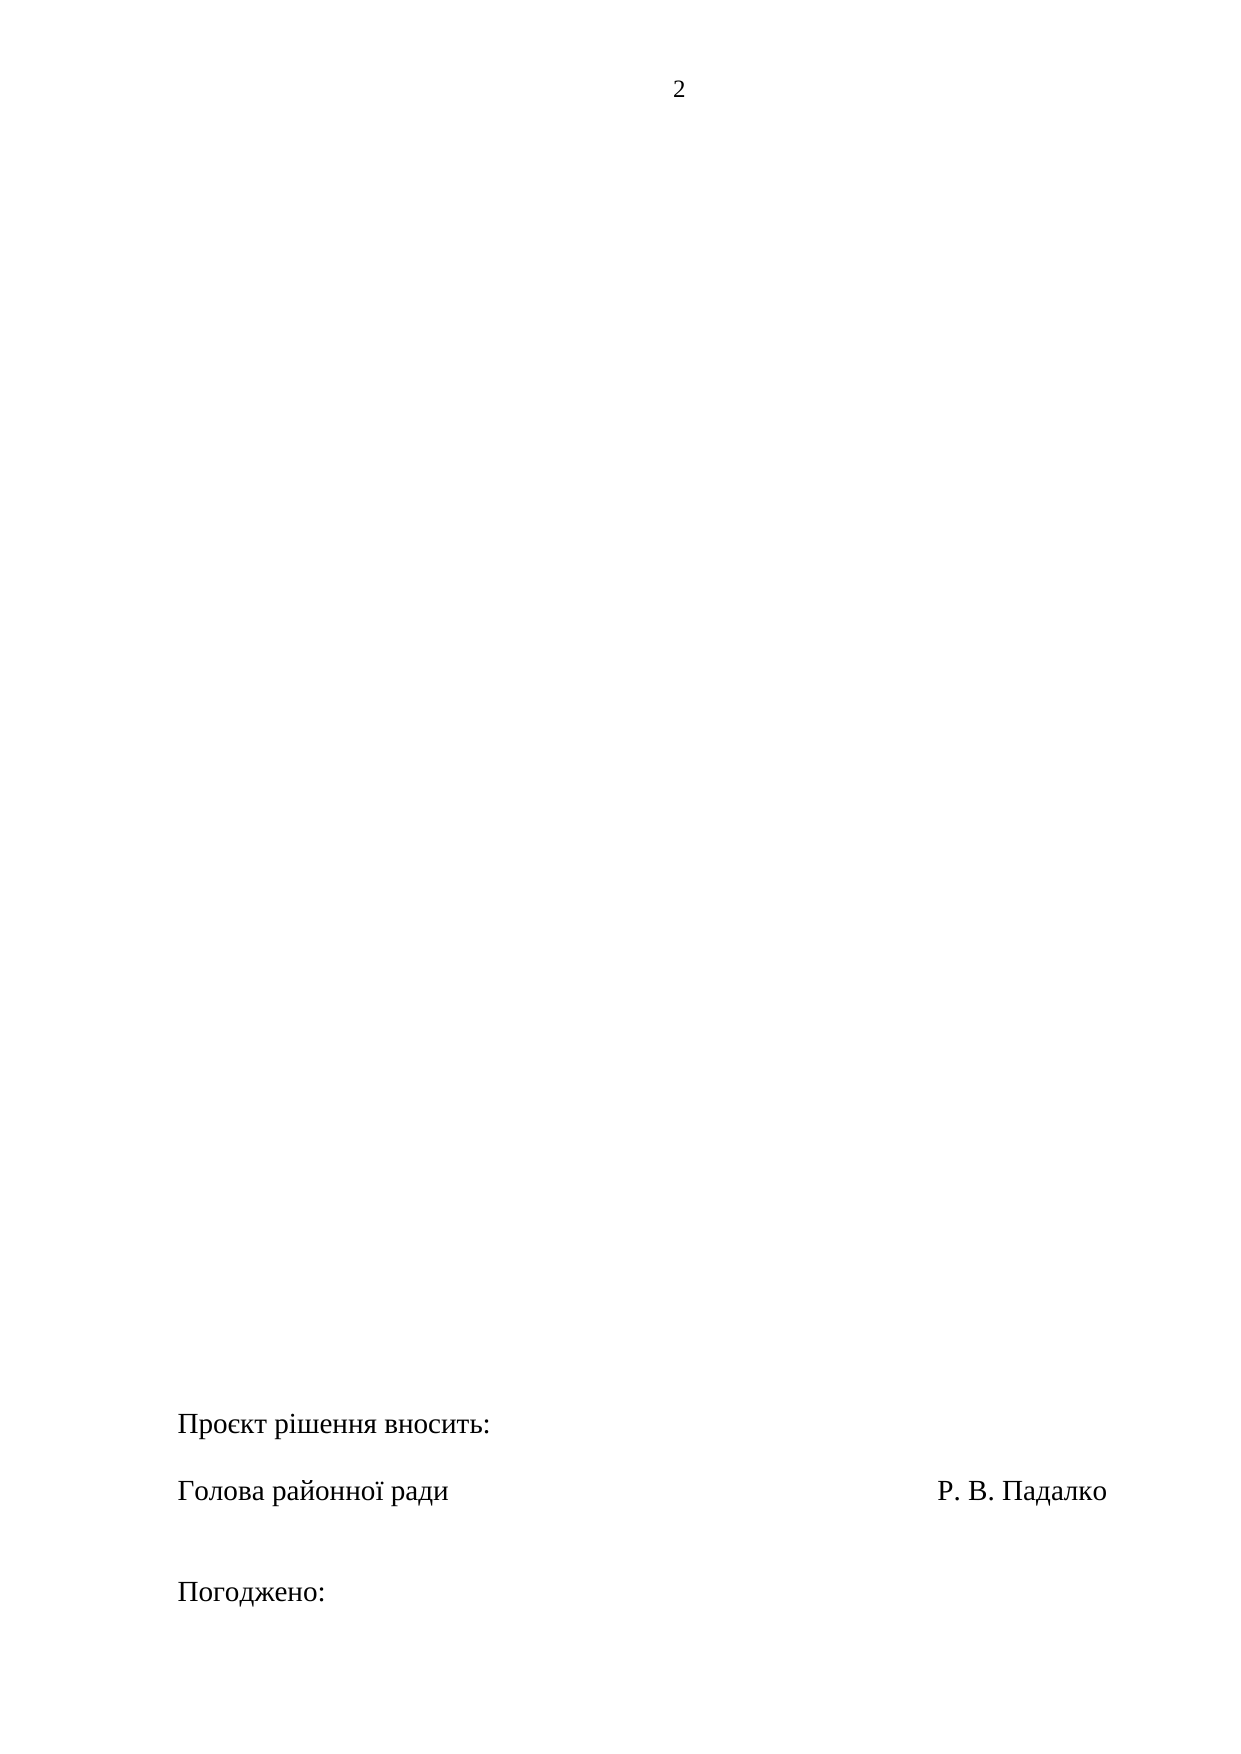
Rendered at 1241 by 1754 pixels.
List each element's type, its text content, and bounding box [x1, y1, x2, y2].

text Проєкт рішення вносить: [177, 1406, 1181, 1439]
text Погоджено: [177, 1574, 1181, 1607]
text Голова районної ради Р. В. Падалко [177, 1473, 1181, 1507]
